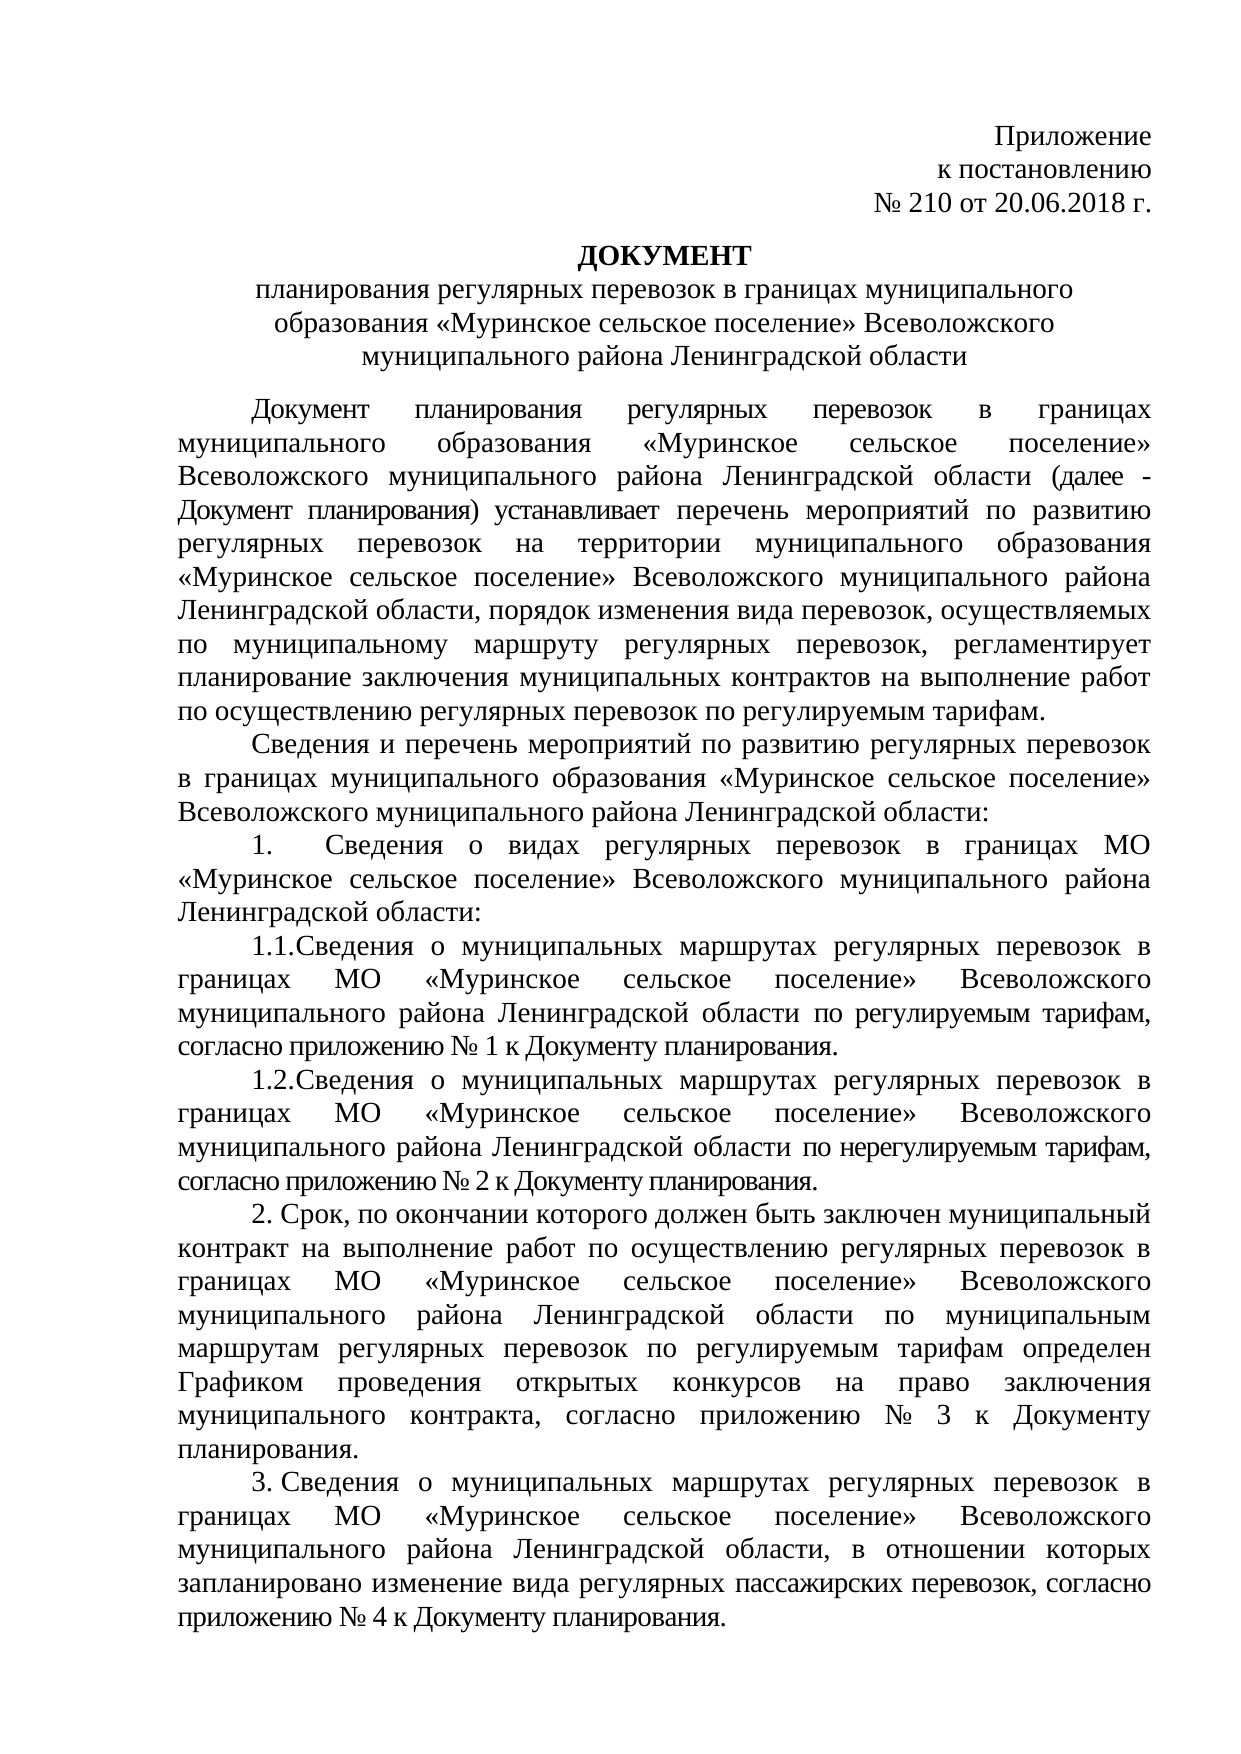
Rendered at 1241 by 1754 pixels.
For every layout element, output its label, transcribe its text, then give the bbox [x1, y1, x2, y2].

text к постановлению [177, 152, 1152, 185]
text планирования регулярных перевозок в границах муниципального образования «Муринское сельское поселение» Всеволожского муниципального района Ленинградской области [177, 271, 1152, 372]
text 2. Срок, по окончании которого должен быть заключен муниципальный контракт на выполнение работ по осуществлению регулярных перевозок в границах МО «Муринское сельское поселение» Всеволожского муниципального района Ленинградской области по муниципальным маршрутам регулярных перевозок по регулируемым тарифам определен Графиком проведения открытых конкурсов на право заключения муниципального контракта, согласно приложению № 3 к Документу планирования. [177, 1196, 1152, 1464]
text 1.1. Сведения о муниципальных маршрутах регулярных перевозок в границах МО «Муринское сельское поселение» Всеволожского муниципального района Ленинградской области по регулируемым тарифам, согласно приложению № 1 к Документу планирования. [177, 928, 1152, 1062]
text 1.2. Сведения о муниципальных маршрутах регулярных перевозок в границах МО «Муринское сельское поселение» Всеволожского муниципального района Ленинградской области по нерегулируемым тарифам, согласно приложению № 2 к Документу планирования. [177, 1062, 1152, 1196]
text Сведения и перечень мероприятий по развитию регулярных перевозок в границах муниципального образования «Муринское сельское поселение» Всеволожского муниципального района Ленинградской области: [177, 727, 1152, 827]
text 3. Сведения о муниципальных маршрутах регулярных перевозок в границах МО «Муринское сельское поселение» Всеволожского муниципального района Ленинградской области, в отношении которых запланировано изменение вида регулярных пассажирских перевозок, согласно приложению № 4 к Документу планирования. [177, 1464, 1152, 1632]
text Документ планирования регулярных перевозок в границах муниципального образования «Муринское сельское поселение» Всеволожского муниципального района Ленинградской области (далее - Документ планирования) устанавливает перечень мероприятий по развитию регулярных перевозок на территории муниципального образования «Муринское сельское поселение» Всеволожского муниципального района Ленинградской области, порядок изменения вида перевозок, осуществляемых по муниципальному маршруту регулярных перевозок, регламентирует планирование заключения муниципальных контрактов на выполнение работ по осуществлению регулярных перевозок по регулируемым тарифам. [177, 391, 1152, 727]
text Приложение [177, 118, 1152, 152]
text ДОКУМЕНТ [177, 238, 1152, 271]
text 1. Сведения о видах регулярных перевозок в границах МО «Муринское сельское поселение» Всеволожского муниципального района Ленинградской области: [177, 827, 1152, 928]
text № 210 от 20.06.2018 г. [177, 185, 1152, 219]
